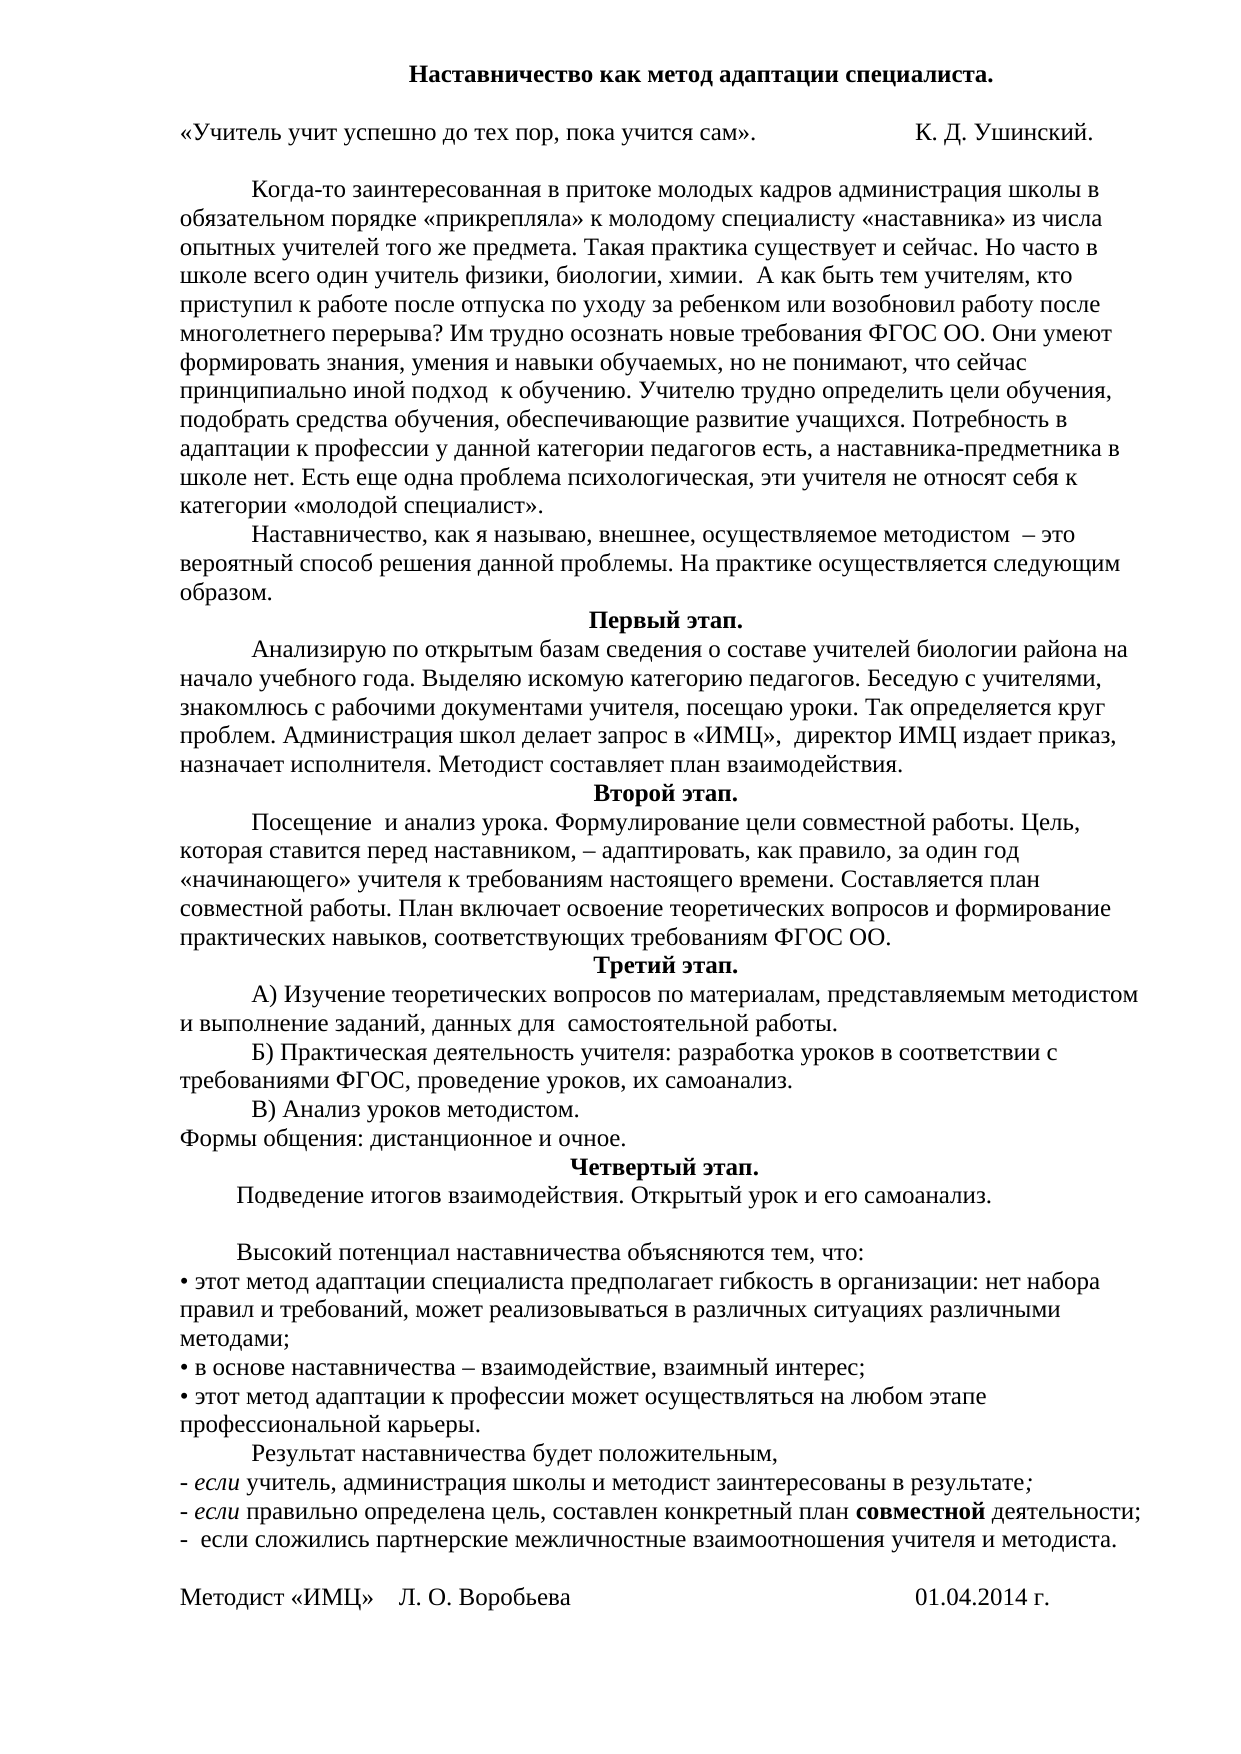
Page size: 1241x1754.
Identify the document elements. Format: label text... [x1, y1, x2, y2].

text - если учитель, администрация школы и методист заинтересованы в результате; [179, 1467, 1152, 1496]
text Анализирую по открытым базам сведения о составе учителей биологии района на начало учебного года. Выделяю искомую категорию педагогов. Беседую с учителями, знакомлюсь с рабочими документами учителя, посещаю уроки. Так определяется круг проблем. Администрация школ делает запрос в «ИМЦ», директор ИМЦ издает приказ, назначает исполнителя. Методист составляет план взаимодействия. [179, 634, 1152, 778]
text Четвертый этап. [177, 1152, 1152, 1180]
text Наставничество, как я называю, внешнее, осуществляемое методистом – это вероятный способ решения данной проблемы. На практике осуществляется следующим образом. [179, 519, 1152, 605]
text Второй этап. [179, 778, 1152, 807]
text Наставничество как метод адаптации специалиста. [179, 59, 1152, 88]
text Подведение итогов взаимодействия. Открытый урок и его самоанализ. [179, 1180, 1152, 1209]
text • в основе наставничества – взаимодействие, взаимный интерес; [179, 1352, 1152, 1381]
text Б) Практическая деятельность учителя: разработка уроков в соответствии с требованиями ФГОС, проведение уроков, их самоанализ. [179, 1037, 1152, 1094]
text Формы общения: дистанционное и очное. [179, 1123, 1152, 1152]
text «Учитель учит успешно до тех пор, пока учится сам». К. Д. Ушинский. [179, 117, 1152, 145]
text Высокий потенциал наставничества объясняются тем, что: [179, 1237, 1152, 1266]
text - если сложились партнерские межличностные взаимоотношения учителя и методиста. [179, 1524, 1152, 1553]
text В) Анализ уроков методистом. [179, 1094, 1152, 1123]
text Когда-то заинтересованная в притоке молодых кадров администрация школы в обязательном порядке «прикрепляла» к молодому специалисту «наставника» из числа опытных учителей того же предмета. Такая практика существует и сейчас. Но часто в школе всего один учитель физики, биологии, химии. А как быть тем учителям, кто приступил к работе после отпуска по уходу за ребенком или возобновил работу после многолетнего перерыва? Им трудно осознать новые требования ФГОС ОО. Они умеют формировать знания, умения и навыки обучаемых, но не понимают, что сейчас принципиально иной подход к обучению. Учителю трудно определить цели обучения, подобрать средства обучения, обеспечивающие развитие учащихся. Потребность в адаптации к профессии у данной категории педагогов есть, а наставника-предметника в школе нет. Есть еще одна проблема психологическая, эти учителя не относят себя к категории «молодой специалист». [179, 174, 1152, 519]
text - если правильно определена цель, составлен конкретный план совместной деятельности; [179, 1496, 1152, 1524]
text • этот метод адаптации специалиста предполагает гибкость в организации: нет набора правил и требований, может реализовываться в различных ситуациях различными методами; [179, 1266, 1152, 1352]
text Методист «ИМЦ» Л. О. Воробьева 01.04.2014 г. [179, 1582, 1152, 1611]
text Первый этап. [179, 605, 1152, 634]
text Третий этап. [179, 950, 1152, 979]
text Результат наставничества будет положительным, [179, 1438, 1152, 1467]
text Посещение и анализ урока. Формулирование цели совместной работы. Цель, которая ставится перед наставником, – адаптировать, как правило, за один год «начинающего» учителя к требованиям настоящего времени. Составляется план совместной работы. План включает освоение теоретических вопросов и формирование практических навыков, соответствующих требованиям ФГОС ОО. [179, 807, 1152, 950]
text А) Изучение теоретических вопросов по материалам, представляемым методистом и выполнение заданий, данных для самостоятельной работы. [179, 979, 1152, 1037]
text • этот метод адаптации к профессии может осуществляться на любом этапе профессиональной карьеры. [179, 1381, 1152, 1438]
